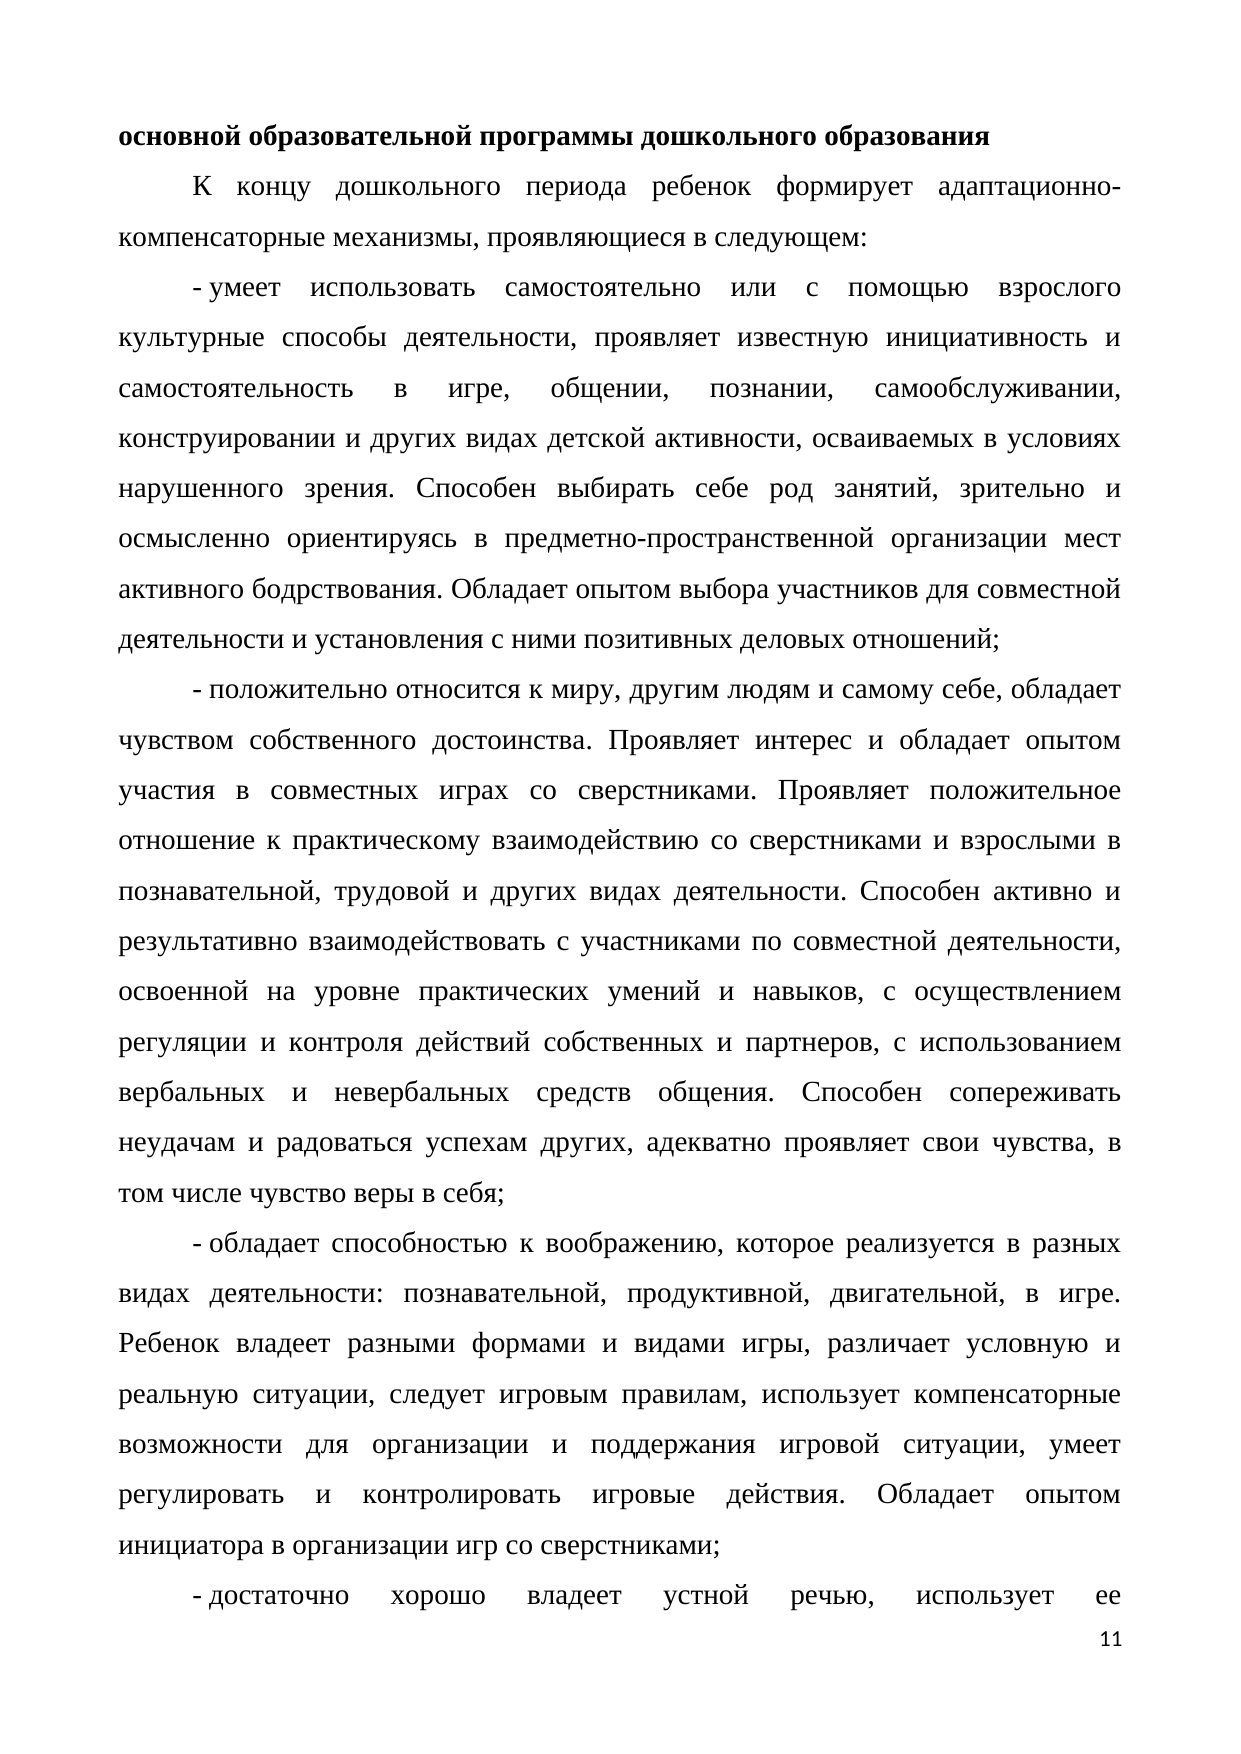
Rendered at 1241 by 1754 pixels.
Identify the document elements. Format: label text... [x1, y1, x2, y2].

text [118, 118, 1122, 152]
text - положительно относится к миру, другим людям и самому себе, обладает чувством собственного достоинства. Проявляет интерес и обладает опытом участия в совместных играх со сверстниками. Проявляет положительное отношение к практическому взаимодействию со сверстниками и взрослыми в познавательной, трудовой и других видах деятельности. Способен активно и результативно взаимодействовать с участниками по совместной деятельности, освоенной на уровне практических умений и навыков, с осуществлением регуляции и контроля действий собственных и партнеров, с использованием вербальных и невербальных средств общения. Способен сопереживать неудачам и радоваться успехам других, адекватно проявляет свои чувства, в том числе чувство веры в себя; [118, 672, 1122, 1208]
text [118, 1577, 1122, 1611]
text К концу дошкольного периода ребенок формирует адаптационно-компенсаторные механизмы, проявляющиеся в следующем: [118, 168, 1122, 252]
text - умеет использовать самостоятельно или с помощью взрослого культурные способы деятельности, проявляет известную инициативность и самостоятельность в игре, общении, познании, самообслуживании, конструировании и других видах детской активности, осваиваемых в условиях нарушенного зрения. Способен выбирать себе род занятий, зрительно и осмысленно ориентируясь в предметно-пространственной организации мест активного бодрствования. Обладает опытом выбора участников для совместной деятельности и установления с ними позитивных деловых отношений; [118, 269, 1122, 655]
text - обладает способностью к воображению, которое реализуется в разных видах деятельности: познавательной, продуктивной, двигательной, в игре. Ребенок владеет разными формами и видами игры, различает условную и реальную ситуации, следует игровым правилам, использует компенсаторные возможности для организации и поддержания игровой ситуации, умеет регулировать и контролировать игровые действия. Обладает опытом инициатора в организации игр со сверстниками; [118, 1225, 1122, 1560]
